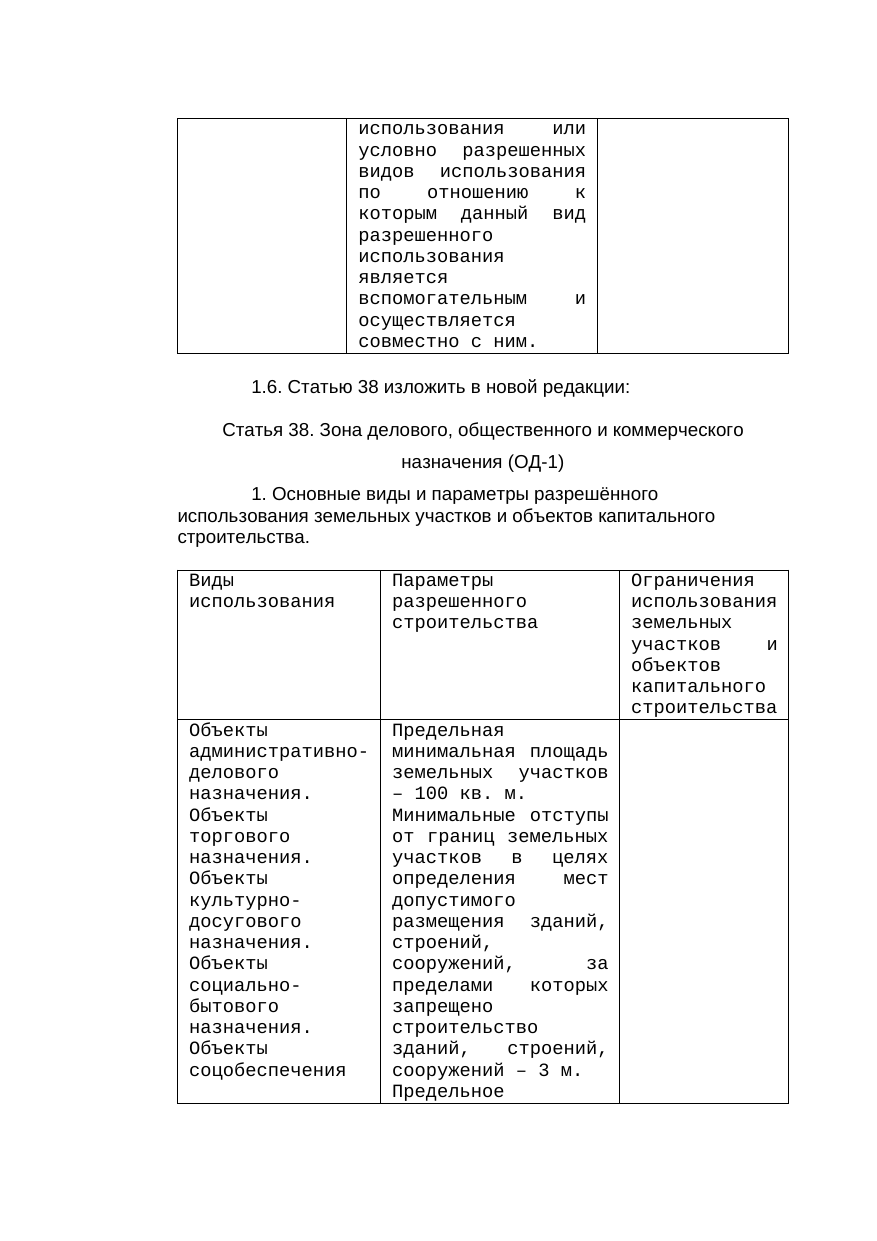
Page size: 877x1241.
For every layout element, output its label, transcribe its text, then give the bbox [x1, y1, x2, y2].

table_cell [381, 720, 619, 1103]
text 1.6. Статью 38 изложить в новой редакции: [177, 376, 788, 397]
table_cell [178, 119, 346, 353]
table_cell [598, 119, 788, 353]
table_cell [448, 119, 597, 353]
table_header Параметры разрешенного строительства [381, 571, 619, 719]
table_cell [620, 720, 788, 1103]
table_header Виды использования [178, 571, 380, 719]
text 1. Основные виды и параметры разрешённого использования земельных участков и объектов капитального строительства. [177, 483, 788, 548]
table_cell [178, 720, 380, 1103]
table_header Ограничения использования земельных участков и объектов капитального строительства [620, 571, 788, 719]
subtitle Статья 38. Зона делового, общественного и коммерческого назначения (ОД-1) [177, 419, 788, 472]
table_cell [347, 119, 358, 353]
